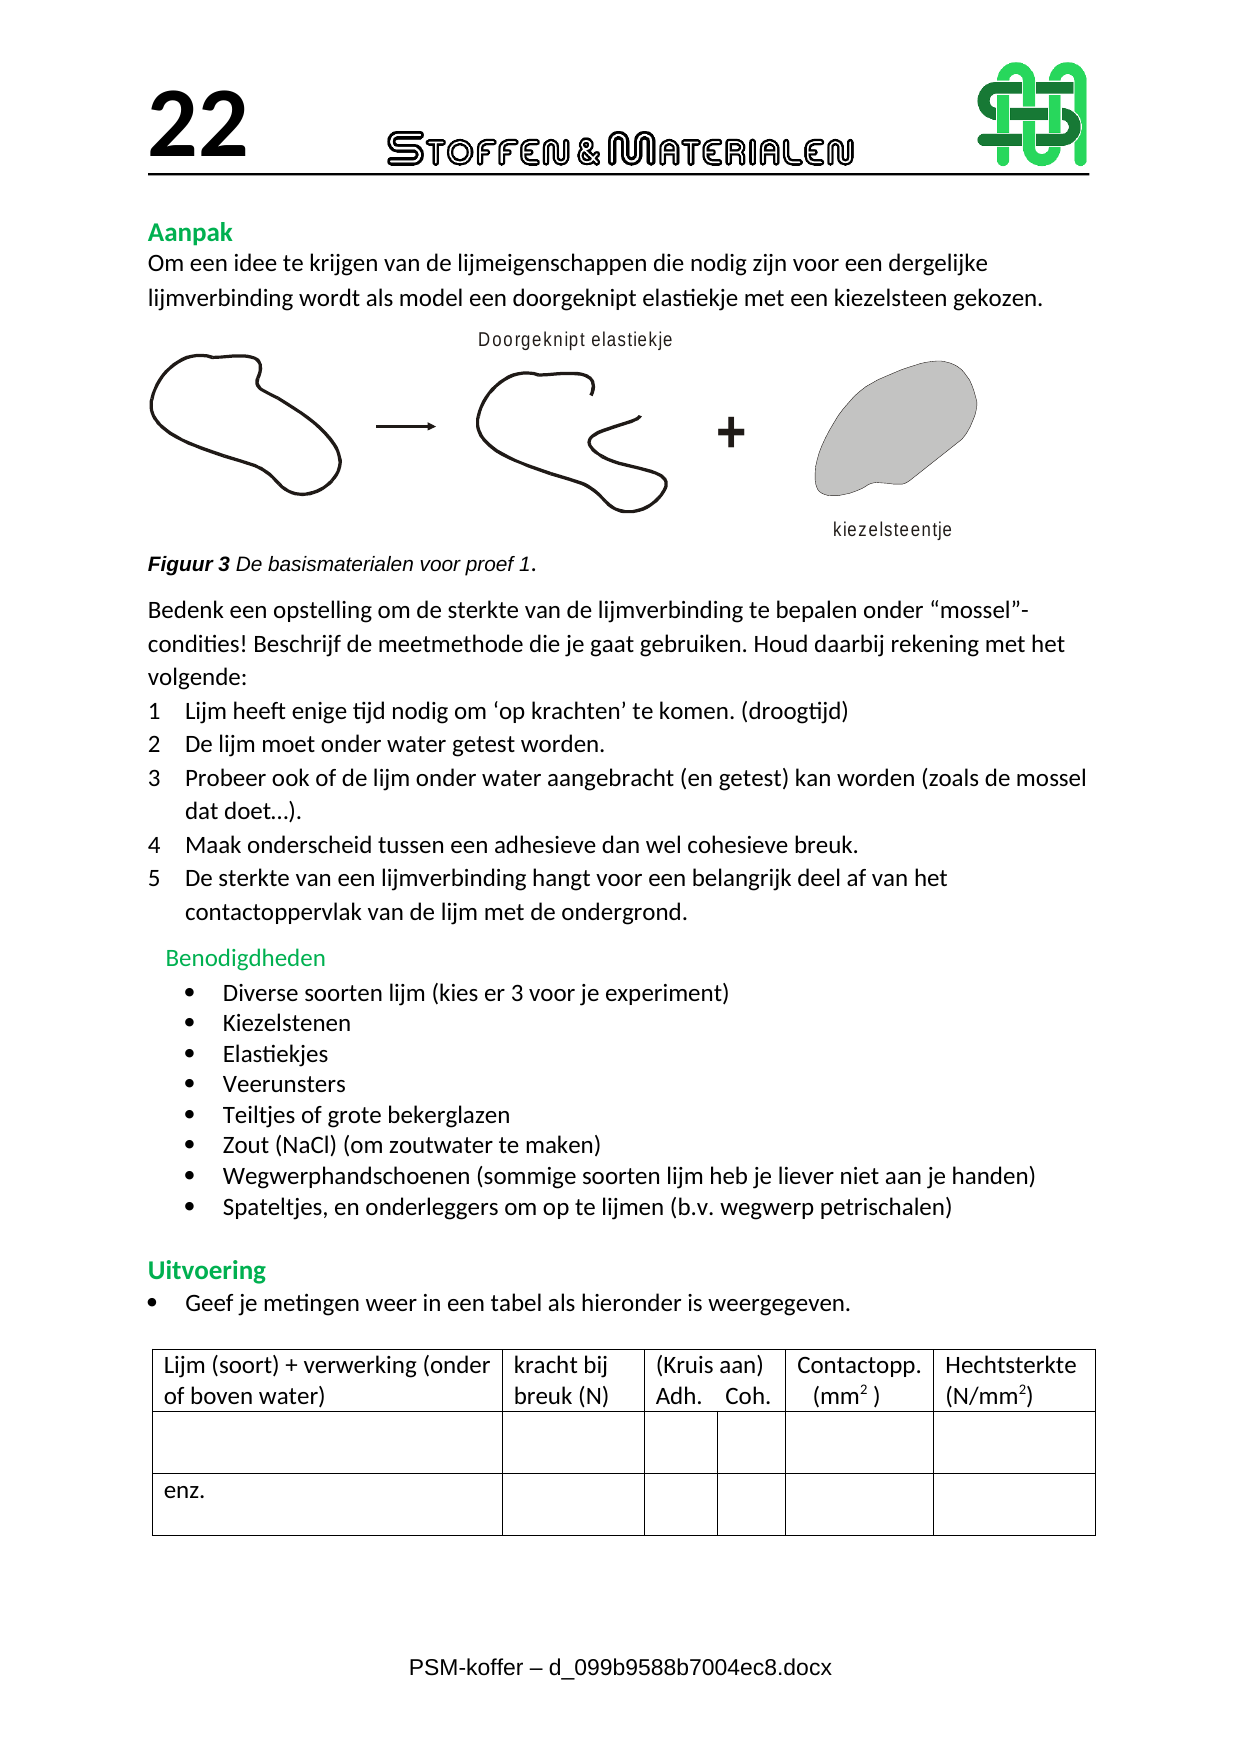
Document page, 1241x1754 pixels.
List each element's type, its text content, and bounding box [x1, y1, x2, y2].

text Bedenk een opstelling om de sterkte van de lijmverbinding te bepalen onder “mossel”-condities! Beschrijf de meetmethode die je gaat gebruiken. Houd daarbij rekening met het volgende: [148, 594, 1093, 692]
list Lijm heeft enige tijd nodig om ‘op krachten’ te komen. (droogtijd) [148, 695, 1093, 725]
list Geef je metingen weer in een tabel als hieronder is weergegeven. [148, 1286, 1093, 1317]
table_cell [503, 1474, 644, 1535]
list Probeer ook of de lijm onder water aangebracht (en getest) kan worden (zoals de mossel dat doet…). [148, 762, 1093, 826]
list Veerunsters [185, 1069, 1093, 1099]
text Aanpak [148, 216, 1093, 247]
list Zout (NaCl) (om zoutwater te maken) [185, 1130, 1093, 1160]
list Spateltjes, en onderleggers om op te lijmen (b.v. wegwerp petrischalen) [185, 1191, 1093, 1221]
table_cell enz. [153, 1474, 502, 1535]
list De sterkte van een lijmverbinding hangt voor een belangrijk deel af van het contactoppervlak van de lijm met de ondergrond. [148, 862, 1093, 927]
table_cell [718, 1412, 785, 1473]
text Om een idee te krijgen van de lijmeigenschappen die nodig zijn voor een dergelijke lijmverbinding wordt als model een doorgeknipt elastiekje met een kiezelsteen gekozen. [148, 247, 1093, 313]
picture [147, 59, 1091, 178]
table_header kracht bij breuk (N) [503, 1350, 644, 1411]
table_cell [645, 1412, 717, 1473]
table_cell [934, 1412, 1095, 1473]
table_cell [153, 1412, 502, 1473]
table_header (Kruis aan) Adh. Coh. [645, 1350, 785, 1411]
list Kiezelstenen [185, 1008, 1093, 1038]
table_header Contactopp. (mm2 ) [786, 1350, 933, 1411]
table_cell [718, 1474, 785, 1535]
table_cell [786, 1412, 933, 1473]
table_cell [503, 1412, 644, 1473]
table_cell [934, 1474, 1095, 1535]
table_cell [786, 1474, 933, 1535]
table_cell [645, 1474, 717, 1535]
list Maak onderscheid tussen een adhesieve dan wel cohesieve breuk. [148, 829, 1093, 859]
text Benodigdheden [165, 942, 1093, 973]
table_header Hechtsterkte (N/mm2) [934, 1350, 1095, 1411]
text Figuur 3 De basismaterialen voor proef 1. [148, 547, 1093, 577]
list Teiltjes of grote bekerglazen [185, 1099, 1093, 1130]
table_header Lijm (soort) + verwerking (onder of boven water) [153, 1350, 502, 1411]
list Wegwerphandschoenen (sommige soorten lijm heb je liever niet aan je handen) [185, 1160, 1093, 1191]
list Diverse soorten lijm (kies er 3 voor je experiment) [185, 977, 1093, 1008]
list Elastiekjes [185, 1038, 1093, 1069]
list De lijm moet onder water getest worden. [148, 728, 1093, 759]
text Uitvoering [148, 1255, 1093, 1286]
